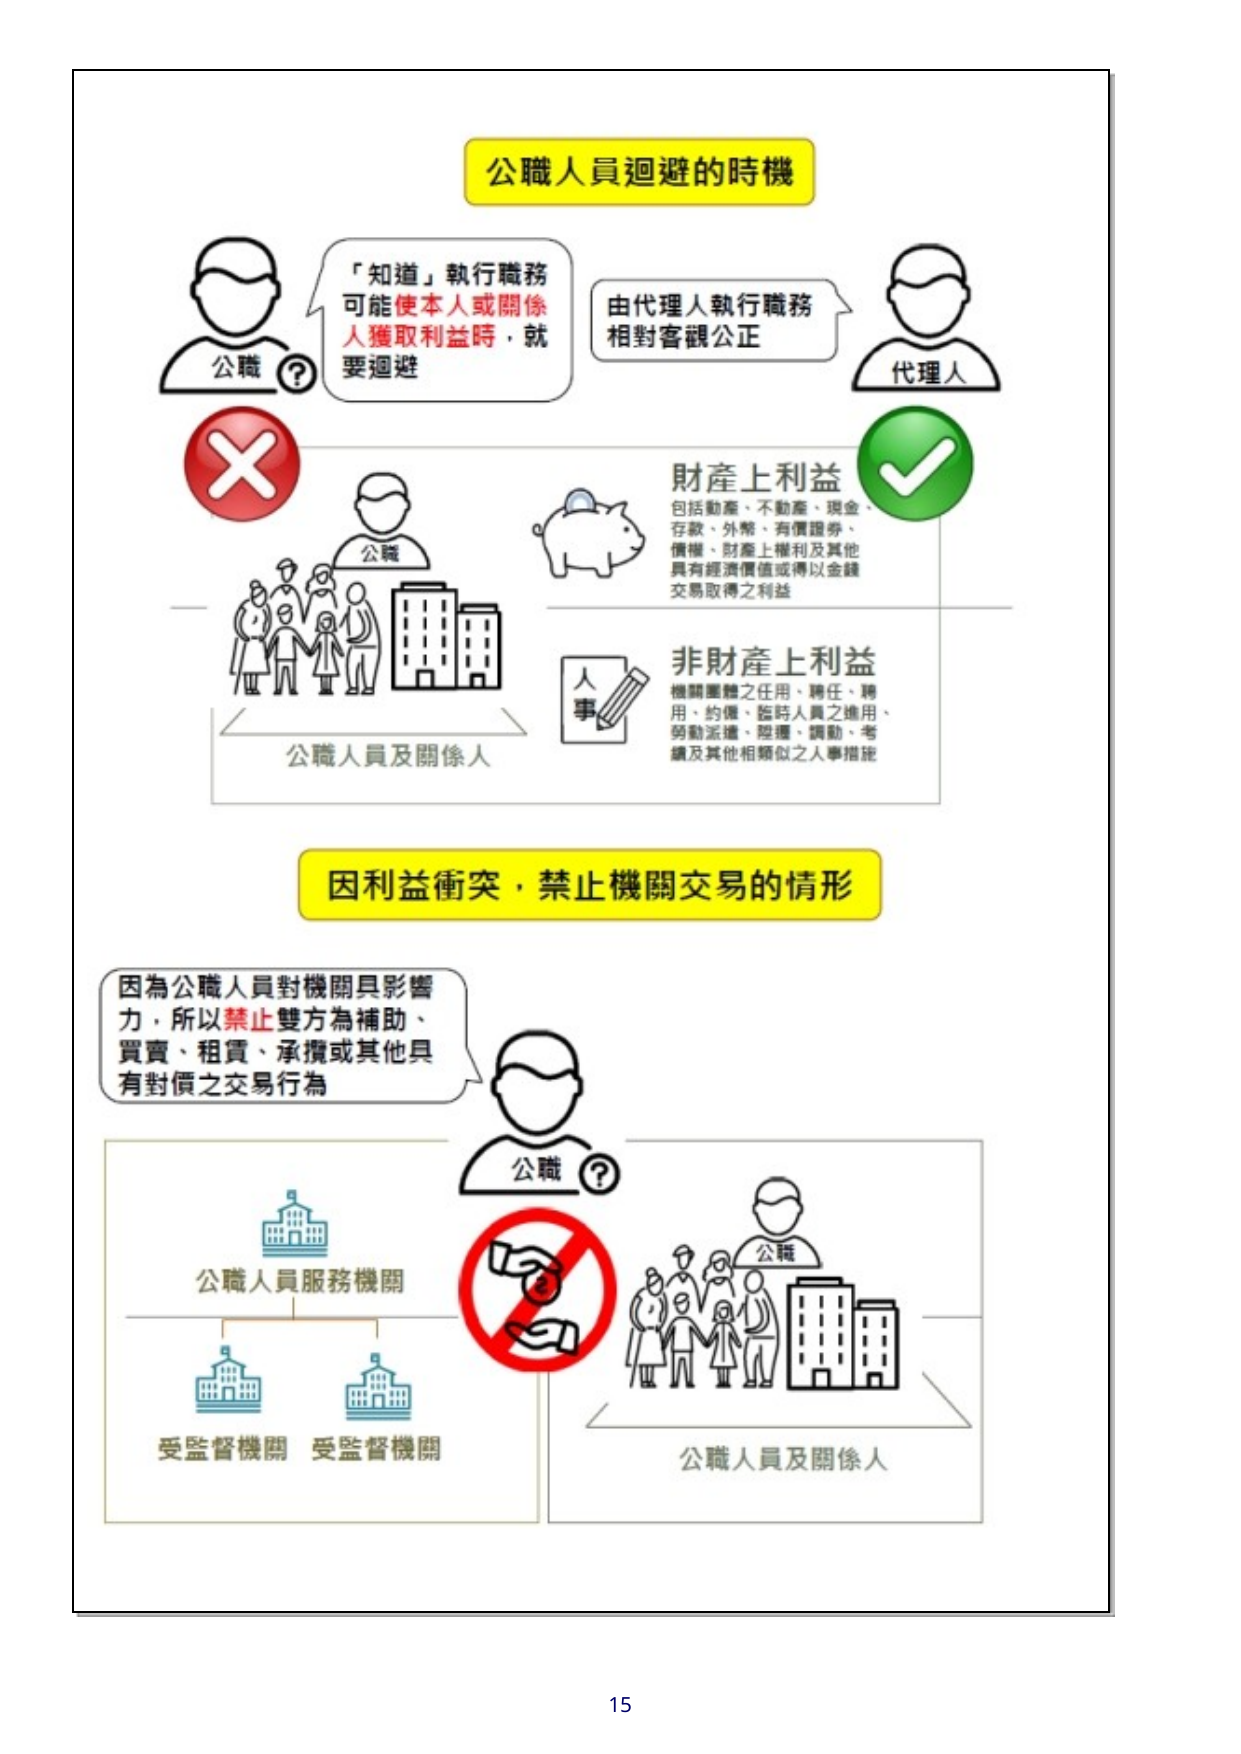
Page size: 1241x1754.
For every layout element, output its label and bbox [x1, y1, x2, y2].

picture [74, 71, 1108, 1611]
